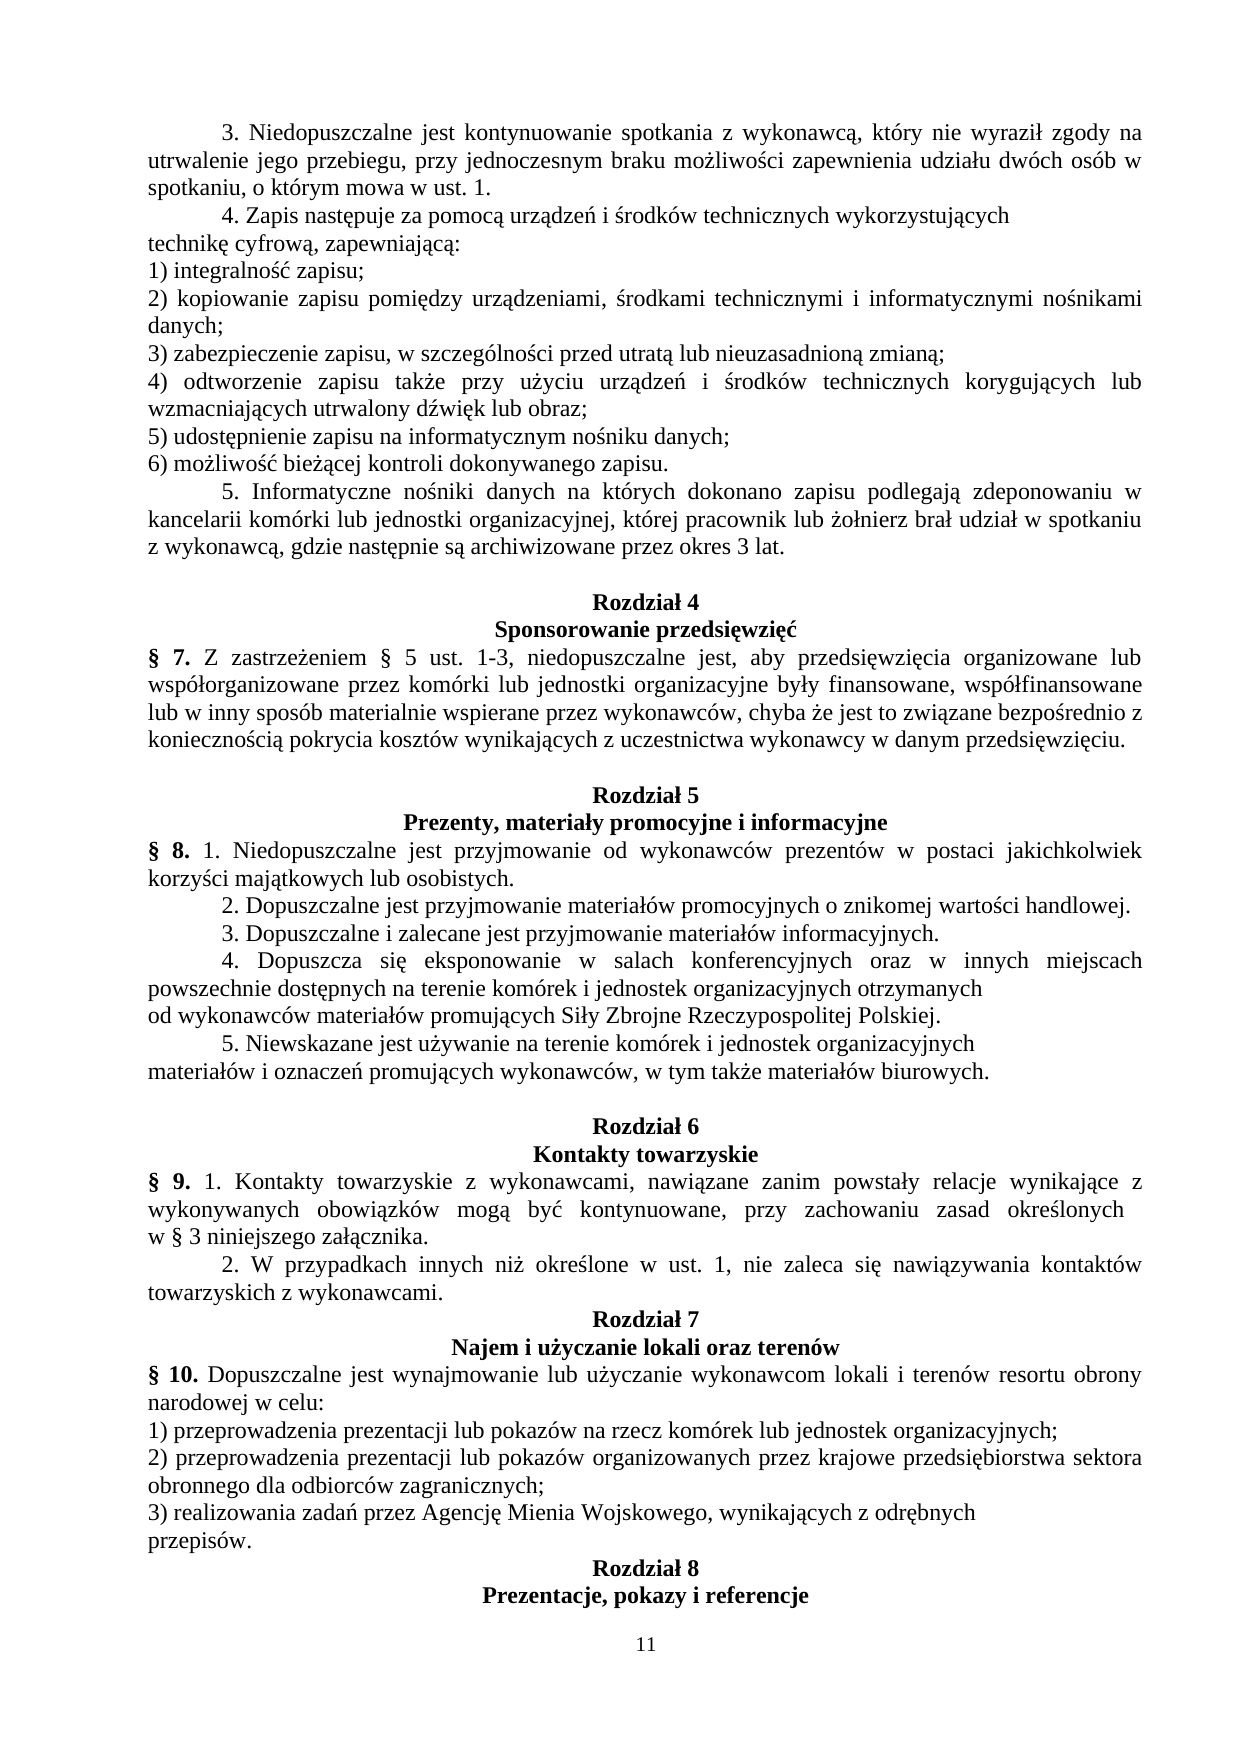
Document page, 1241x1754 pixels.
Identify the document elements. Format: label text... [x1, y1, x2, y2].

text 4) odtworzenie zapisu także przy użyciu urządzeń i środków technicznych korygujących lub wzmacniających utrwalony dźwięk lub obraz; [148, 367, 1144, 422]
text 3) realizowania zadań przez Agencję Mienia Wojskowego, wynikających z odrębnych [148, 1498, 1144, 1526]
text Sponsorowanie przedsięwzięć [148, 615, 1144, 643]
text 3) zabezpieczenie zapisu, w szczególności przed utratą lub nieuzasadnioną zmianą; [148, 339, 1144, 367]
text 4. Dopuszcza się eksponowanie w salach konferencyjnych oraz w innych miejscach powszechnie dostępnych na terenie komórek i jednostek organizacyjnych otrzymanych [148, 946, 1144, 1002]
text 1) integralność zapisu; [148, 256, 1144, 284]
text 2) przeprowadzenia prezentacji lub pokazów organizowanych przez krajowe przedsiębiorstwa sektora obronnego dla odbiorców zagranicznych; [148, 1443, 1144, 1498]
text 4. Zapis następuje za pomocą urządzeń i środków technicznych wykorzystujących [148, 201, 1144, 229]
text technikę cyfrową, zapewniającą: [148, 229, 1144, 256]
text Najem i użyczanie lokali oraz terenów [148, 1333, 1144, 1360]
text 2. W przypadkach innych niż określone w ust. 1, nie zaleca się nawiązywania kontaktów towarzyskich z wykonawcami. [148, 1250, 1144, 1305]
text 6) możliwość bieżącej kontroli dokonywanego zapisu. [148, 449, 1144, 477]
text 2. Dopuszczalne jest przyjmowanie materiałów promocyjnych o znikomej wartości handlowej. [148, 891, 1144, 919]
text Rozdział 5 [148, 781, 1144, 808]
text Prezentacje, pokazy i referencje [148, 1581, 1144, 1609]
text § 9. 1. Kontakty towarzyskie z wykonawcami, nawiązane zanim powstały relacje wynikające z wykonywanych obowiązków mogą być kontynuowane, przy zachowaniu zasad określonych w § 3 niniejszego załącznika. [148, 1167, 1144, 1250]
text § 8. 1. Niedopuszczalne jest przyjmowanie od wykonawców prezentów w postaci jakichkolwiek korzyści majątkowych lub osobistych. [148, 836, 1144, 891]
text 5. Informatyczne nośniki danych na których dokonano zapisu podlegają zdeponowaniu w kancelarii komórki lub jednostki organizacyjnej, której pracownik lub żołnierz brał udział w spotkaniu z wykonawcą, gdzie następnie są archiwizowane przez okres 3 lat. [148, 477, 1144, 560]
text 5) udostępnienie zapisu na informatycznym nośniku danych; [148, 422, 1144, 449]
text 5. Niewskazane jest używanie na terenie komórek i jednostek organizacyjnych [148, 1029, 1144, 1057]
text Rozdział 6 [148, 1112, 1144, 1139]
text 3. Dopuszczalne i zalecane jest przyjmowanie materiałów informacyjnych. [148, 919, 1144, 946]
text Rozdział 4 [148, 587, 1144, 615]
text Rozdział 7 [148, 1305, 1144, 1333]
text Prezenty, materiały promocyjne i informacyjne [148, 808, 1144, 836]
text 1) przeprowadzenia prezentacji lub pokazów na rzecz komórek lub jednostek organizacyjnych; [148, 1416, 1144, 1443]
text przepisów. [148, 1526, 1144, 1554]
text § 10. Dopuszczalne jest wynajmowanie lub użyczanie wykonawcom lokali i terenów resortu obrony narodowej w celu: [148, 1360, 1144, 1416]
text Rozdział 8 [148, 1554, 1144, 1581]
text materiałów i oznaczeń promujących wykonawców, w tym także materiałów biurowych. [148, 1057, 1144, 1084]
text od wykonawców materiałów promujących Siły Zbrojne Rzeczypospolitej Polskiej. [148, 1002, 1144, 1029]
text 2) kopiowanie zapisu pomiędzy urządzeniami, środkami technicznymi i informatycznymi nośnikami danych; [148, 284, 1144, 339]
text § 7. Z zastrzeżeniem § 5 ust. 1-3, niedopuszczalne jest, aby przedsięwzięcia organizowane lub współorganizowane przez komórki lub jednostki organizacyjne były finansowane, współfinansowane lub w inny sposób materialnie wspierane przez wykonawców, chyba że jest to związane bezpośrednio z koniecznością pokrycia kosztów wynikających z uczestnictwa wykonawcy w danym przedsięwzięciu. [148, 643, 1144, 753]
text 3. Niedopuszczalne jest kontynuowanie spotkania z wykonawcą, który nie wyraził zgody na utrwalenie jego przebiegu, przy jednoczesnym braku możliwości zapewnienia udziału dwóch osób w spotkaniu, o którym mowa w ust. 1. [148, 118, 1144, 201]
text Kontakty towarzyskie [148, 1139, 1144, 1167]
